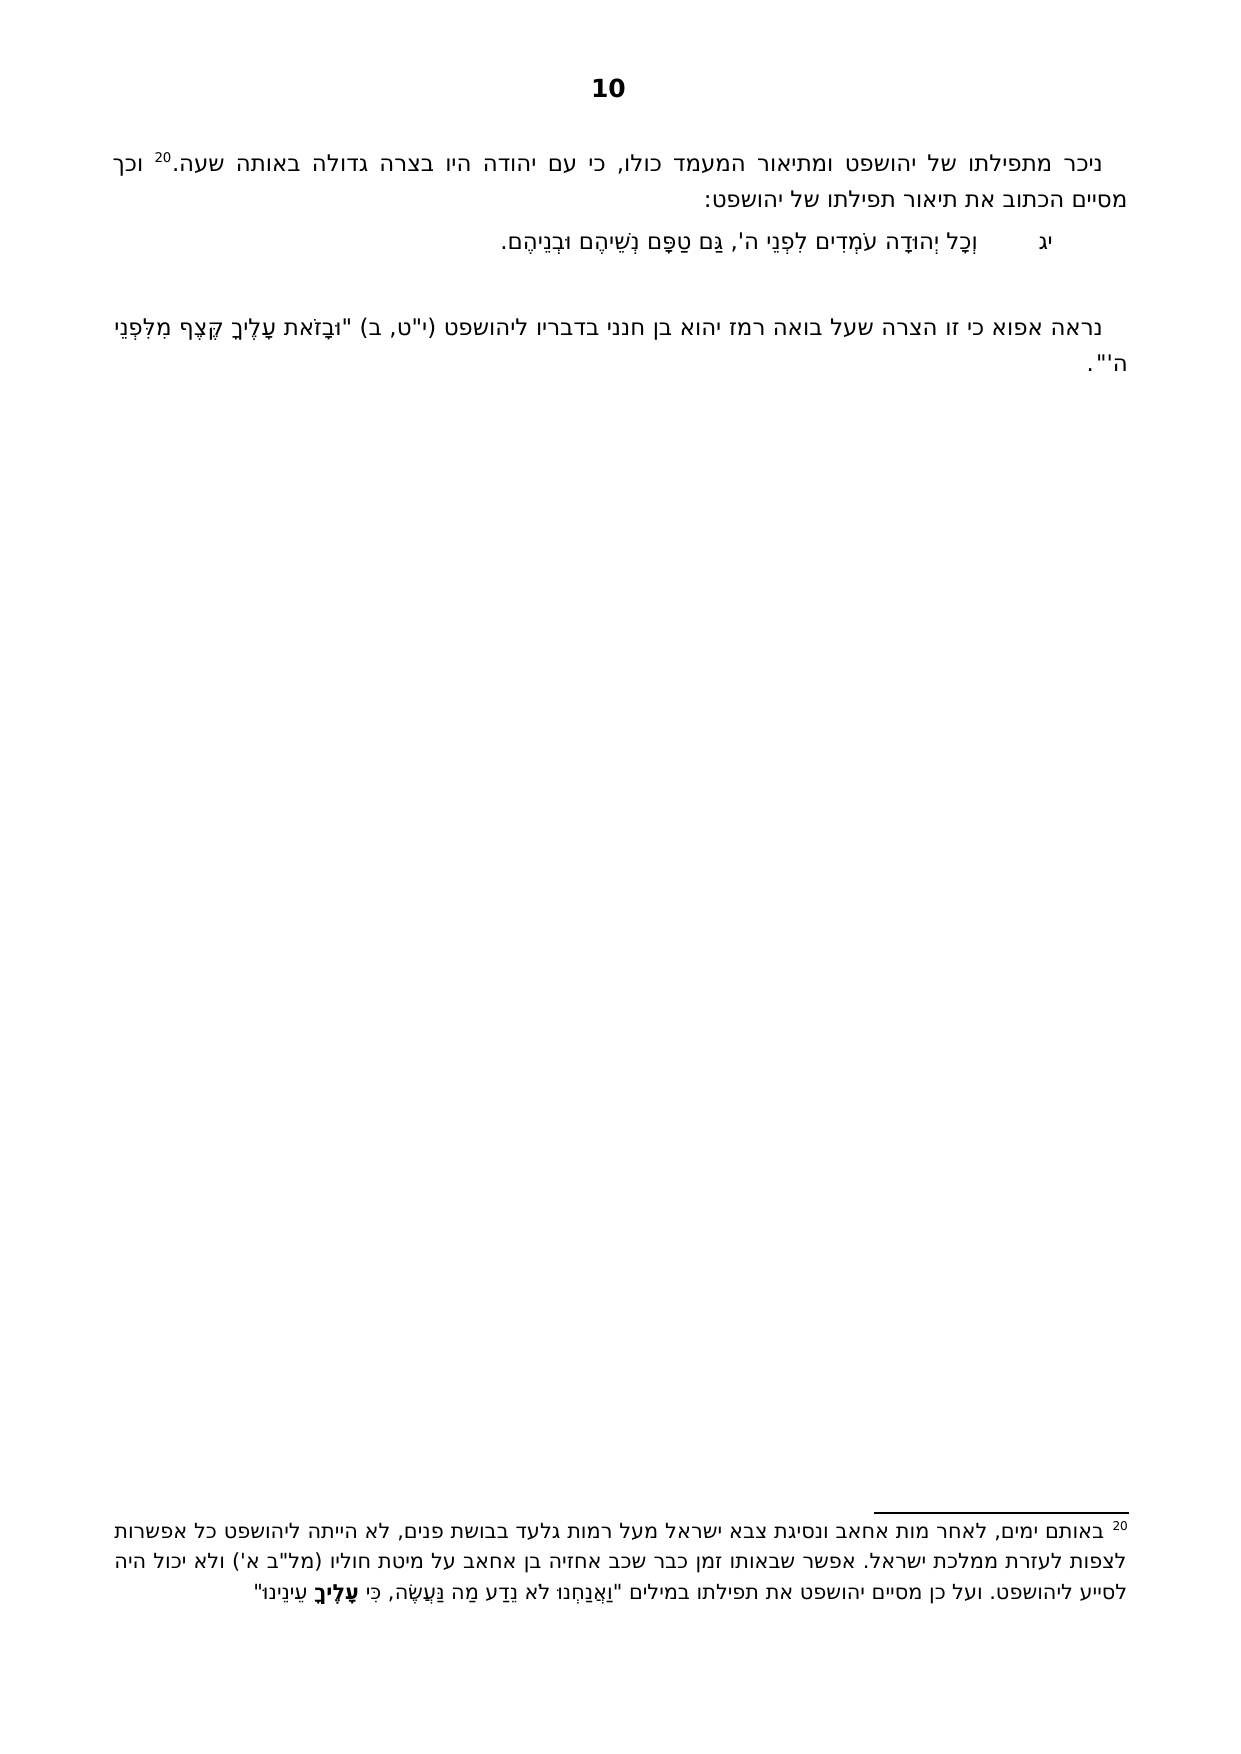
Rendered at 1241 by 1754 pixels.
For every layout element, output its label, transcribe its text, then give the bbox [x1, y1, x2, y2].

text נראה אפוא כי זו הצרה שעל בואה רמז יהוא בן חנני בדבריו ליהושפט (י"ט, ב) "וּבָזֹאת עָלֶיךָ קֶּצֶף מִלִּפְנֵי ה'". [112, 314, 1128, 377]
text יג וְכָל יְהוּדָה עֹמְדִים לִפְנֵי ה', גַּם טַפָּם נְשֵׁיהֶם וּבְנֵיהֶם. [112, 228, 1128, 255]
text ניכר מתפילתו של יהושפט ומתיאור המעמד כולו, כי עם יהודה היו בצרה גדולה באותה שעה. וכך מסיים הכתוב את תיאור תפילתו של יהושפט: [112, 150, 1128, 213]
